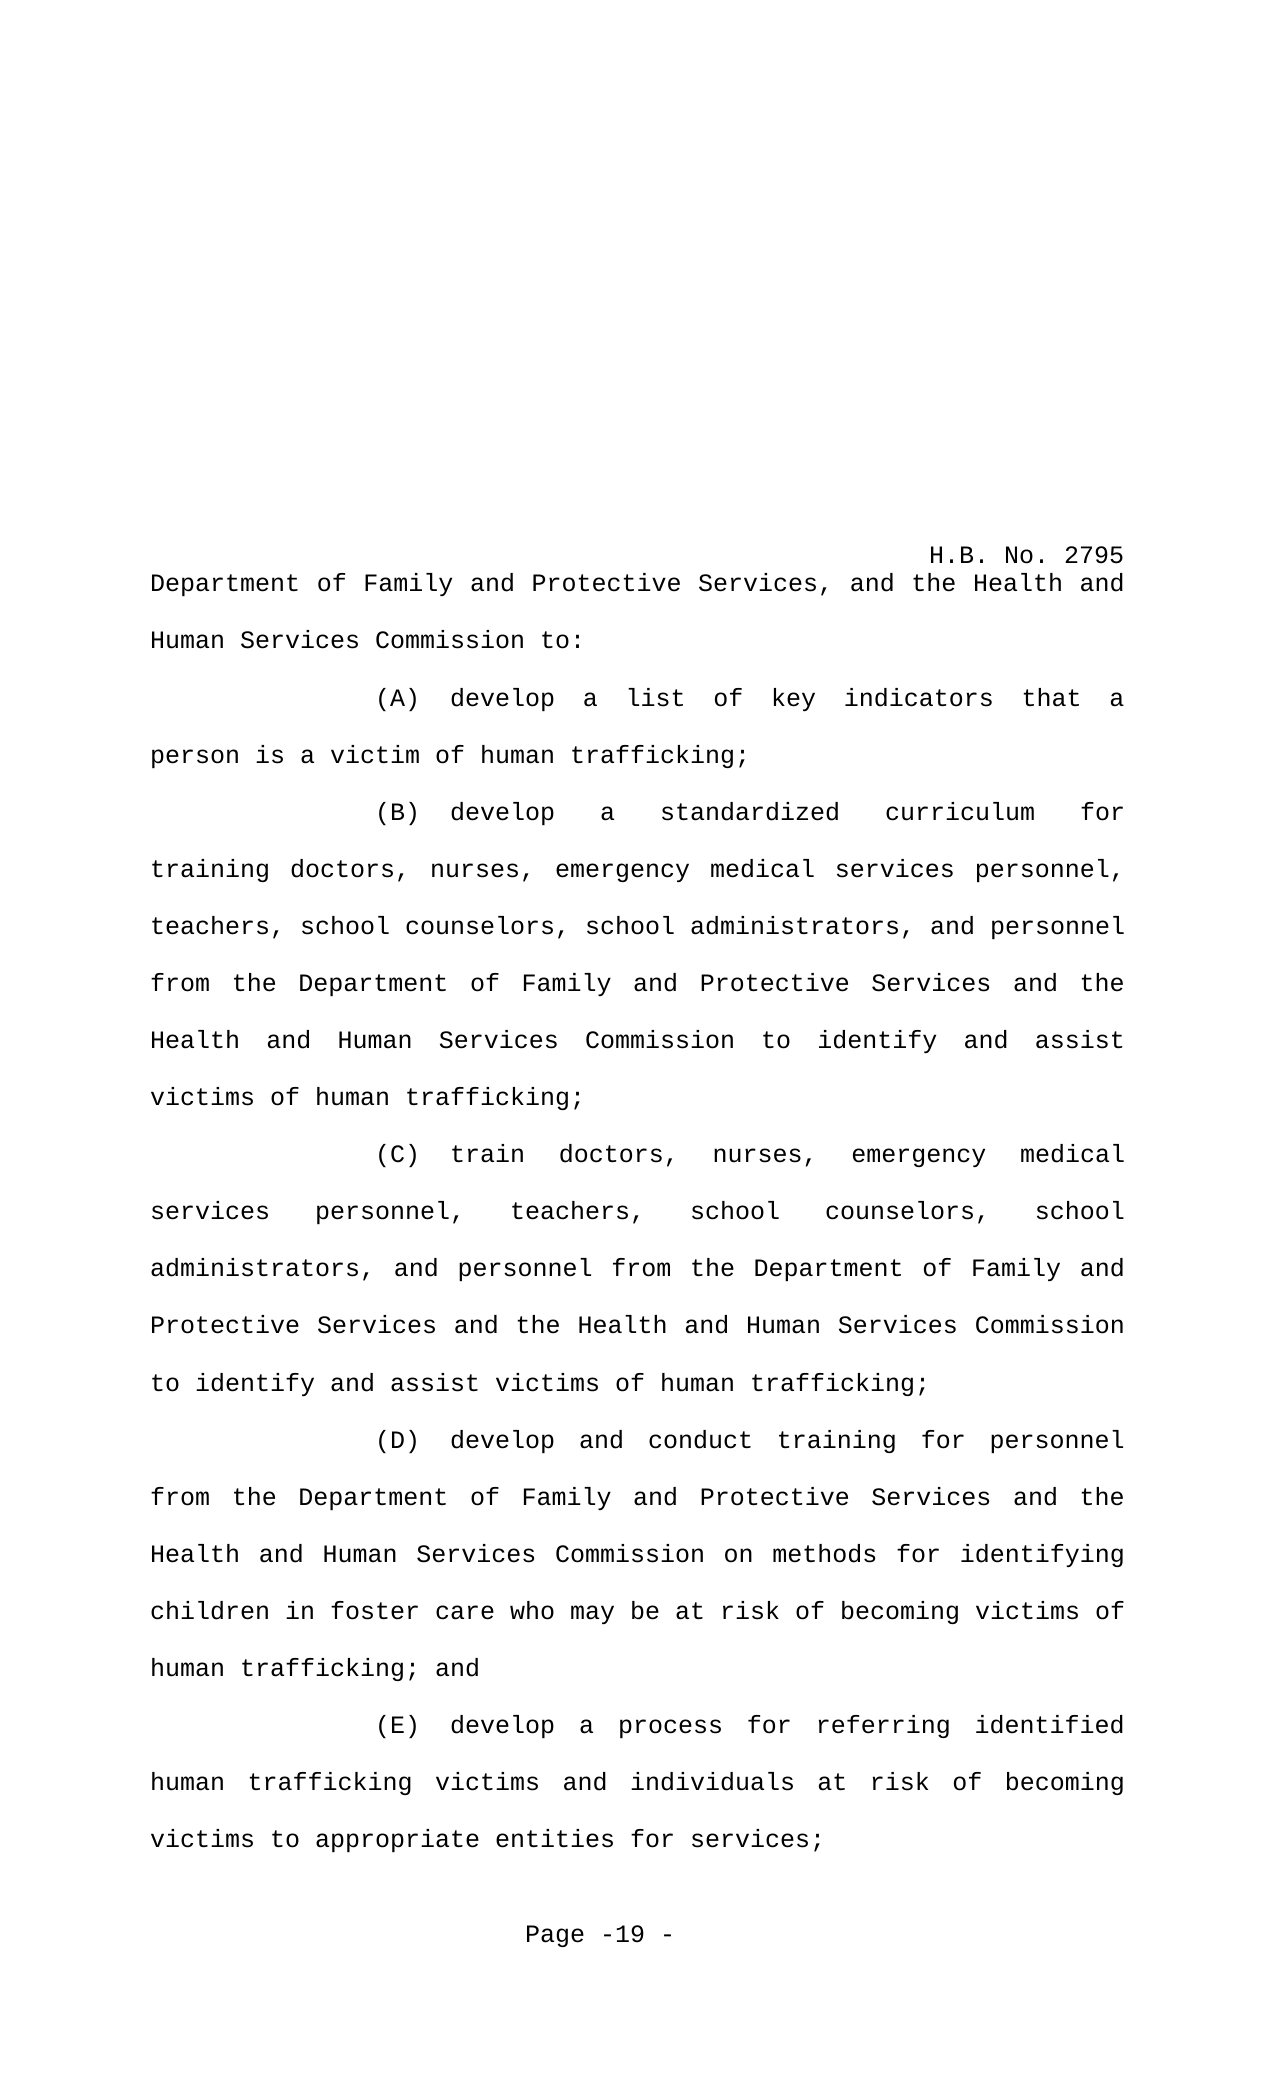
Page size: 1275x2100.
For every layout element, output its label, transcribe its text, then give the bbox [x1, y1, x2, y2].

text (A) develop a list of key indicators that a person is a victim of human trafficking; [150, 685, 1125, 771]
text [150, 571, 1125, 656]
text (E) develop a process for referring identified human trafficking victims and individuals at risk of becoming victims to appropriate entities for services; [150, 1712, 1125, 1855]
text (C) train doctors, nurses, emergency medical services personnel, teachers, school counselors, school administrators, and personnel from the Department of Family and Protective Services and the Health and Human Services Commission to identify and assist victims of human trafficking; [150, 1142, 1125, 1398]
text (D) develop and conduct training for personnel from the Department of Family and Protective Services and the Health and Human Services Commission on methods for identifying children in foster care who may be at risk of becoming victims of human trafficking; and [150, 1427, 1125, 1684]
text (B) develop a standardized curriculum for training doctors, nurses, emergency medical services personnel, teachers, school counselors, school administrators, and personnel from the Department of Family and Protective Services and the Health and Human Services Commission to identify and assist victims of human trafficking; [150, 799, 1125, 1113]
